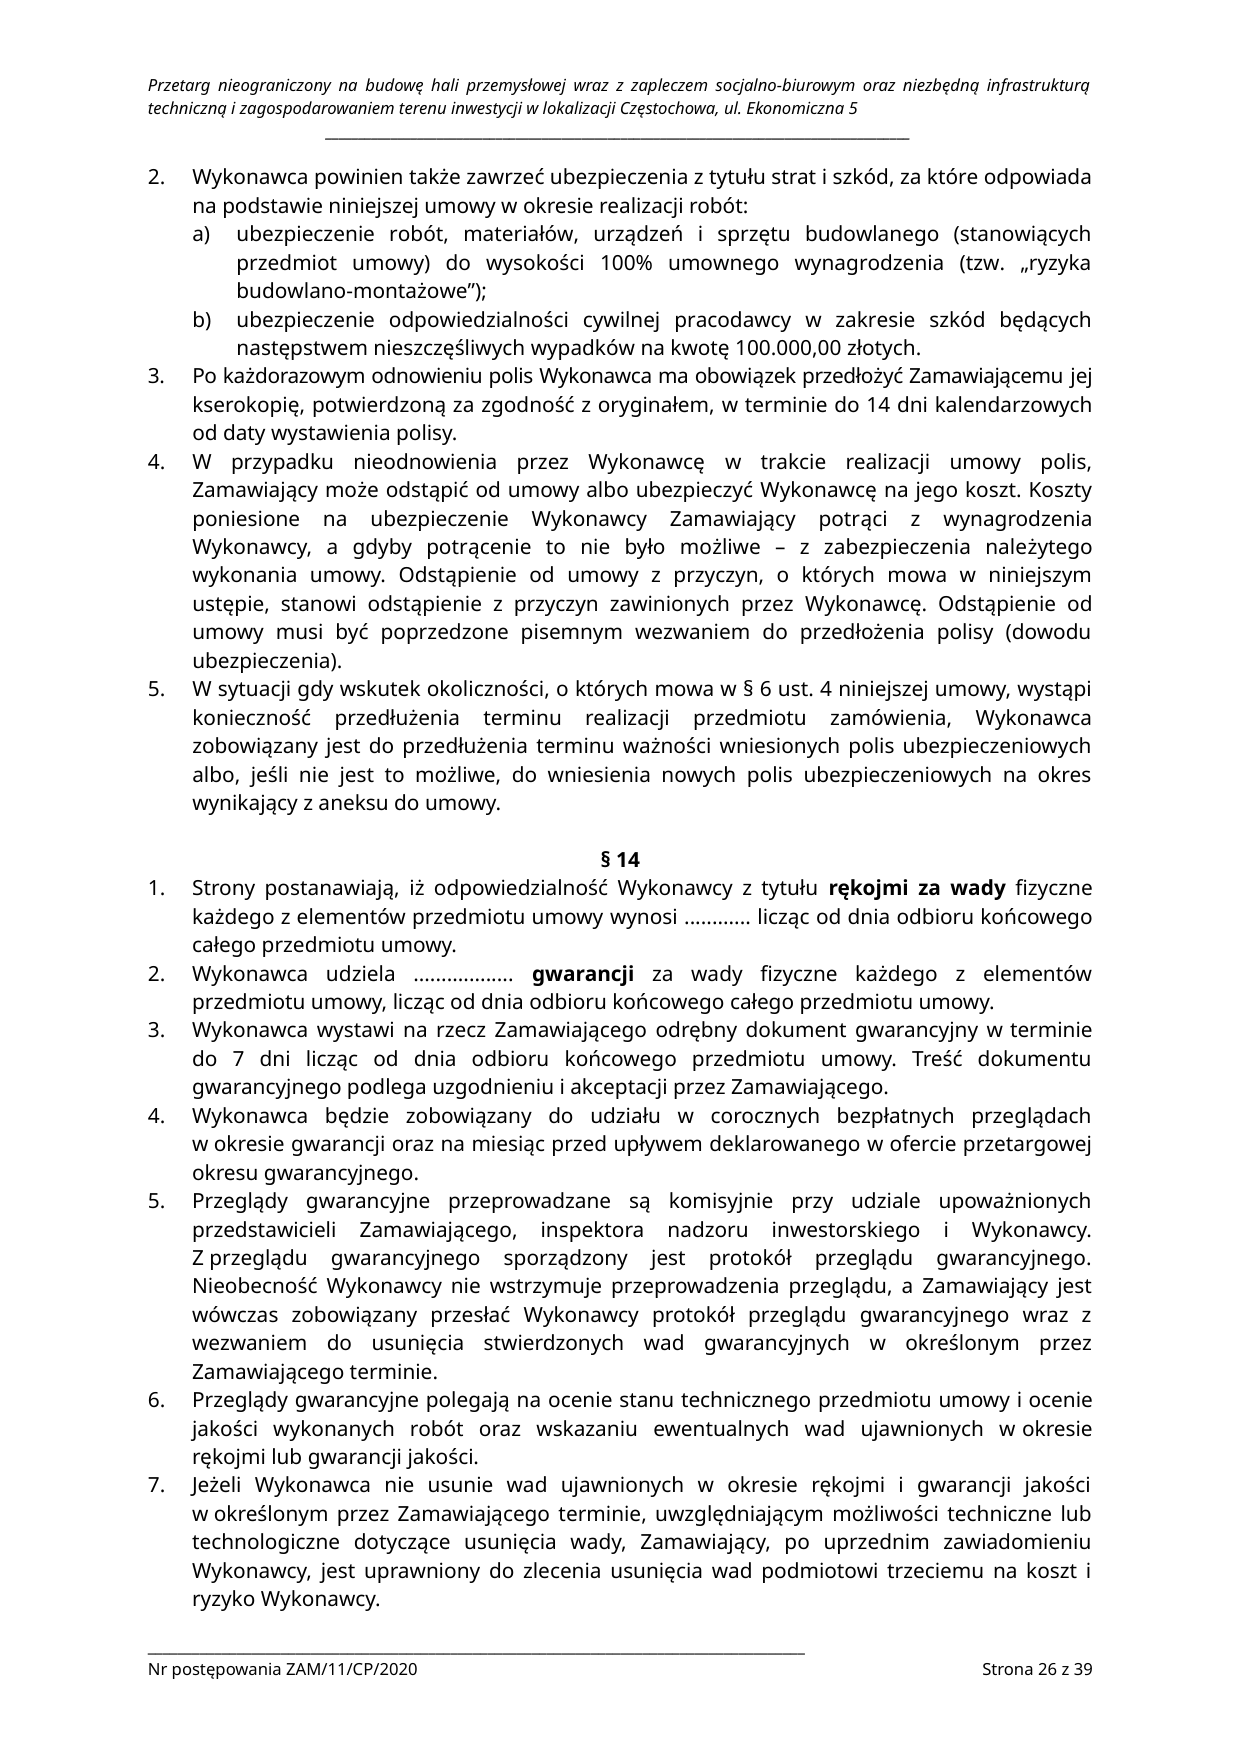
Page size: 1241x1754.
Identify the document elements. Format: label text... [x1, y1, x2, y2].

list Wykonawca powinien także zawrzeć ubezpieczenia z tytułu strat i szkód, za które odpowiada na podstawie niniejszej umowy w okresie realizacji robót: [148, 162, 1093, 219]
list Wykonawca wystawi na rzecz Zamawiającego odrębny dokument gwarancyjny w terminie do 7 dni licząc od dnia odbioru końcowego przedmiotu umowy. Treść dokumentu gwarancyjnego podlega uzgodnieniu i akceptacji przez Zamawiającego. [148, 1016, 1093, 1101]
list W przypadku nieodnowienia przez Wykonawcę w trakcie realizacji umowy polis, Zamawiający może odstąpić od umowy albo ubezpieczyć Wykonawcę na jego koszt. Koszty poniesione na ubezpieczenie Wykonawcy Zamawiający potrąci z wynagrodzenia Wykonawcy, a gdyby potrącenie to nie było możliwe – z zabezpieczenia należytego wykonania umowy. Odstąpienie od umowy z przyczyn, o których mowa w niniejszym ustępie, stanowi odstąpienie z przyczyn zawinionych przez Wykonawcę. Odstąpienie od umowy musi być poprzedzone pisemnym wezwaniem do przedłożenia polisy (dowodu ubezpieczenia). [148, 447, 1093, 674]
text § 14 [148, 845, 1093, 873]
list Przeglądy gwarancyjne polegają na ocenie stanu technicznego przedmiotu umowy i ocenie jakości wykonanych robót oraz wskazaniu ewentualnych wad ujawnionych w okresie rękojmi lub gwarancji jakości. [148, 1385, 1093, 1471]
list W sytuacji gdy wskutek okoliczności, o których mowa w § 6 ust. 4 niniejszej umowy, wystąpi konieczność przedłużenia terminu realizacji przedmiotu zamówienia, Wykonawca zobowiązany jest do przedłużenia terminu ważności wniesionych polis ubezpieczeniowych albo, jeśli nie jest to możliwe, do wniesienia nowych polis ubezpieczeniowych na okres wynikający z aneksu do umowy. [148, 674, 1093, 817]
list Strony postanawiają, iż odpowiedzialność Wykonawcy z tytułu rękojmi za wady fizyczne każdego z elementów przedmiotu umowy wynosi ............ licząc od dnia odbioru końcowego całego przedmiotu umowy. [148, 873, 1093, 959]
list Wykonawca udziela .................. gwarancji za wady fizyczne każdego z elementów przedmiotu umowy, licząc od dnia odbioru końcowego całego przedmiotu umowy. [148, 959, 1093, 1016]
list Przeglądy gwarancyjne przeprowadzane są komisyjnie przy udziale upoważnionych przedstawicieli Zamawiającego, inspektora nadzoru inwestorskiego i Wykonawcy. Z przeglądu gwarancyjnego sporządzony jest protokół przeglądu gwarancyjnego. Nieobecność Wykonawcy nie wstrzymuje przeprowadzenia przeglądu, a Zamawiający jest wówczas zobowiązany przesłać Wykonawcy protokół przeglądu gwarancyjnego wraz z wezwaniem do usunięcia stwierdzonych wad gwarancyjnych w określonym przez Zamawiającego terminie. [148, 1186, 1093, 1385]
list Jeżeli Wykonawca nie usunie wad ujawnionych w okresie rękojmi i gwarancji jakości w określonym przez Zamawiającego terminie, uwzględniającym możliwości techniczne lub technologiczne dotyczące usunięcia wady, Zamawiający, po uprzednim zawiadomieniu Wykonawcy, jest uprawniony do zlecenia usunięcia wad podmiotowi trzeciemu na koszt i ryzyko Wykonawcy. [148, 1471, 1093, 1613]
list ubezpieczenie odpowiedzialności cywilnej pracodawcy w zakresie szkód będących następstwem nieszczęśliwych wypadków na kwotę 100.000,00 złotych. [192, 305, 1093, 362]
list Po każdorazowym odnowieniu polis Wykonawca ma obowiązek przedłożyć Zamawiającemu jej kserokopię, potwierdzoną za zgodność z oryginałem, w terminie do 14 dni kalendarzowych od daty wystawienia polisy. [148, 362, 1093, 447]
list ubezpieczenie robót, materiałów, urządzeń i sprzętu budowlanego (stanowiących przedmiot umowy) do wysokości 100% umownego wynagrodzenia (tzw. „ryzyka budowlano-montażowe”); [192, 219, 1093, 305]
list Wykonawca będzie zobowiązany do udziału w corocznych bezpłatnych przeglądach w okresie gwarancji oraz na miesiąc przed upływem deklarowanego w ofercie przetargowej okresu gwarancyjnego. [148, 1101, 1093, 1186]
